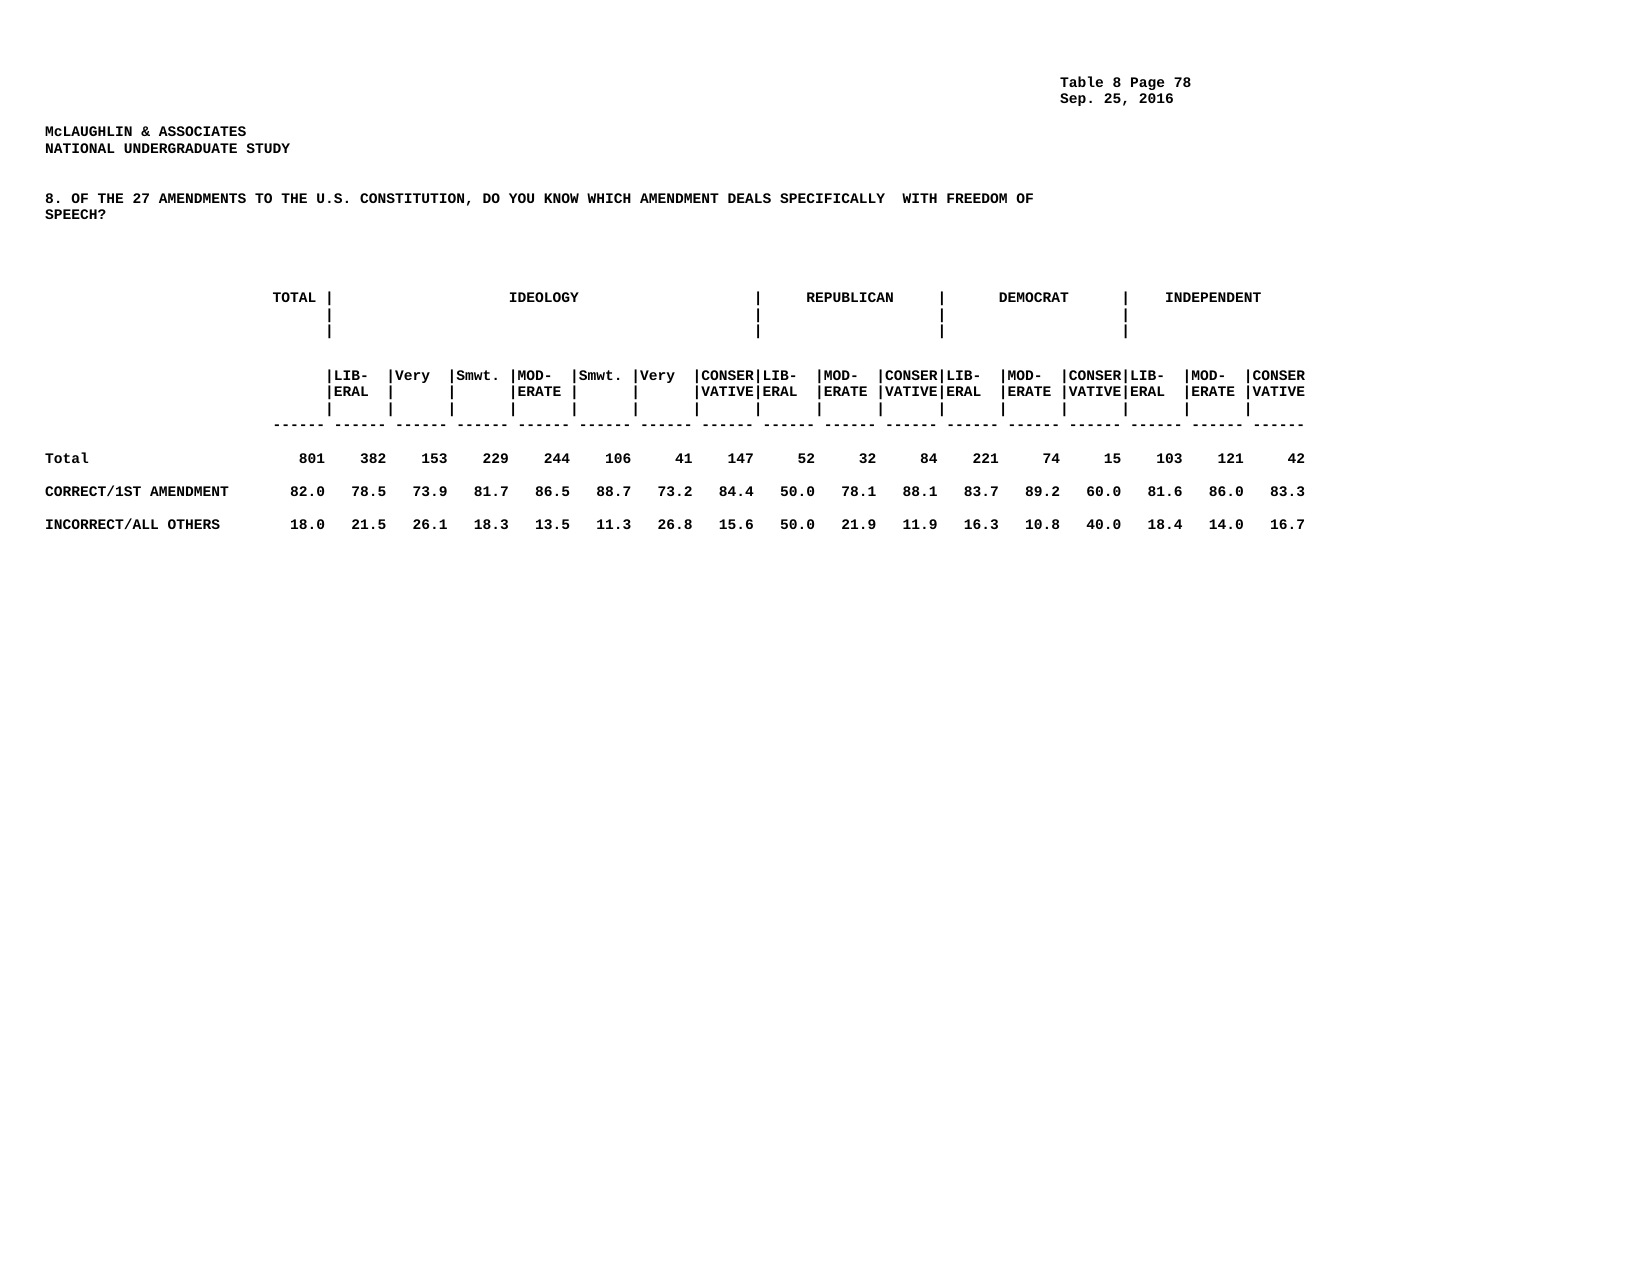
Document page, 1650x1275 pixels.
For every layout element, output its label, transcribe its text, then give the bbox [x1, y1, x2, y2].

text ------ ------ ------ ------ ------ ------ ------ ------ ------ ------ ------ ------ ------ ------ ------ ------ ------ [45, 418, 1650, 434]
text | | | | [45, 323, 1650, 340]
text McLAUGHLIN & ASSOCIATES [45, 125, 1650, 141]
text |LIB- |Very |Smwt. |MOD- |Smwt. |Very |CONSER|LIB- |MOD- |CONSER|LIB- |MOD- |CONSER|LIB- |MOD- |CONSER [45, 368, 1650, 384]
text 8. OF THE 27 AMENDMENTS TO THE U.S. CONSTITUTION, DO YOU KNOW WHICH AMENDMENT DEALS SPECIFICALLY WITH FREEDOM OF [45, 191, 1650, 207]
text Sep. 25, 2016 [45, 92, 1650, 108]
text | | | | | | | | | | | | | | | | [45, 401, 1650, 418]
text Table 8 Page 78 [45, 75, 1650, 92]
text SPEECH? [45, 207, 1650, 224]
text |ERAL | | |ERATE | | |VATIVE|ERAL |ERATE |VATIVE|ERAL |ERATE |VATIVE|ERAL |ERATE |VATIVE [45, 384, 1650, 401]
text CORRECT/1ST AMENDMENT 82.0 78.5 73.9 81.7 86.5 88.7 73.2 84.4 50.0 78.1 88.1 83.7 89.2 60.0 81.6 86.0 83.3 [45, 484, 1650, 501]
text | | | | [45, 307, 1650, 323]
text INCORRECT/ALL OTHERS 18.0 21.5 26.1 18.3 13.5 11.3 26.8 15.6 50.0 21.9 11.9 16.3 10.8 40.0 18.4 14.0 16.7 [45, 517, 1650, 534]
text NATIONAL UNDERGRADUATE STUDY [45, 141, 1650, 158]
text TOTAL | IDEOLOGY | REPUBLICAN | DEMOCRAT | INDEPENDENT [45, 290, 1650, 307]
text Total 801 382 153 229 244 106 41 147 52 32 84 221 74 15 103 121 42 [45, 451, 1650, 467]
